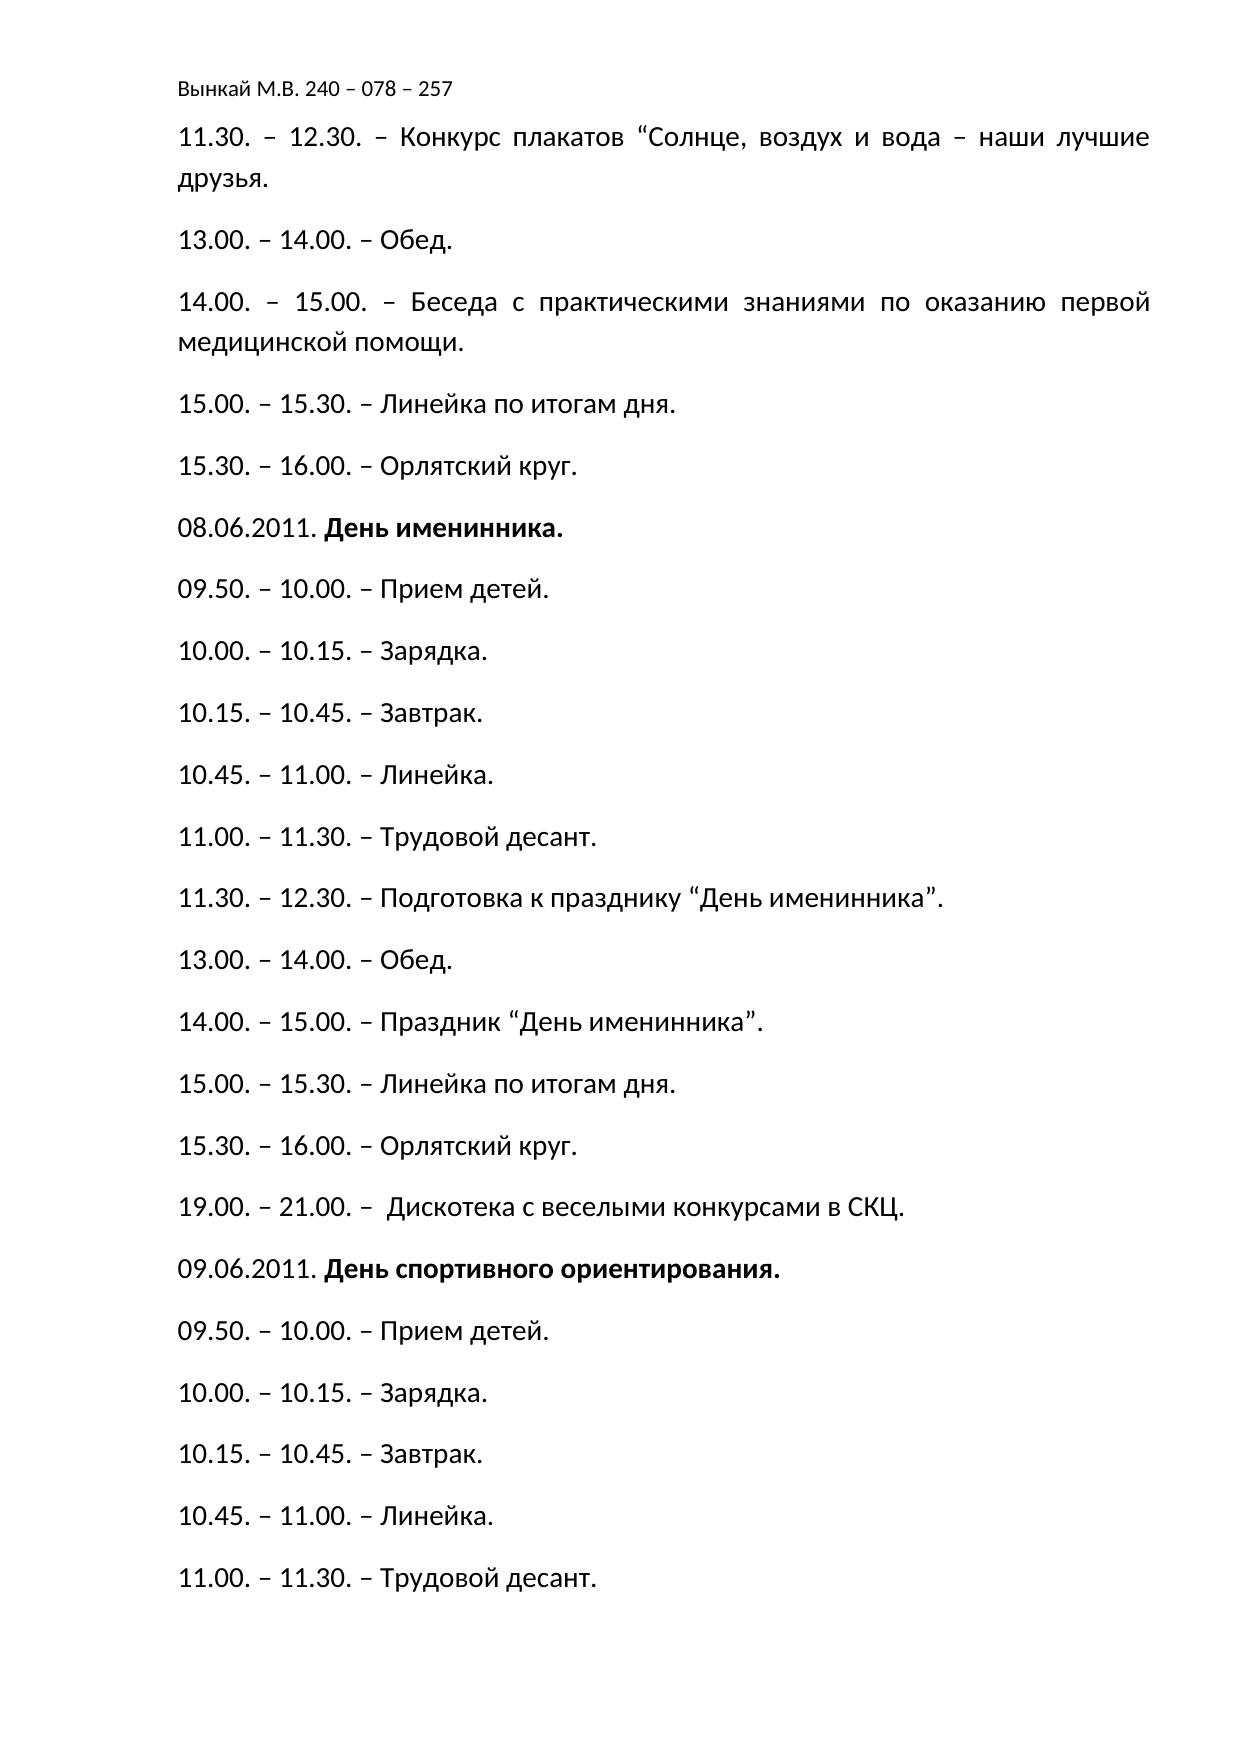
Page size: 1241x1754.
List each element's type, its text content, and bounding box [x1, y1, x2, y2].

text 11.00. – 11.30. – Трудовой десант. [177, 1559, 1152, 1594]
text 10.45. – 11.00. – Линейка. [177, 756, 1152, 792]
text 10.45. – 11.00. – Линейка. [177, 1497, 1152, 1533]
text 15.00. – 15.30. – Линейка по итогам дня. [177, 385, 1152, 421]
text 09.06.2011. День спортивного ориентирования. [177, 1250, 1152, 1286]
text 15.30. – 16.00. – Орлятский круг. [177, 447, 1152, 483]
text 15.00. – 15.30. – Линейка по итогам дня. [177, 1065, 1152, 1100]
text 09.50. – 10.00. – Прием детей. [177, 571, 1152, 606]
text 13.00. – 14.00. – Обед. [177, 221, 1152, 256]
text 10.15. – 10.45. – Завтрак. [177, 1435, 1152, 1471]
text 15.30. – 16.00. – Орлятский круг. [177, 1127, 1152, 1162]
text 10.00. – 10.15. – Зарядка. [177, 632, 1152, 668]
text 08.06.2011. День именинника. [177, 509, 1152, 544]
text 11.30. – 12.30. – Подготовка к празднику “День именинника”. [177, 879, 1152, 915]
text 09.50. – 10.00. – Прием детей. [177, 1312, 1152, 1347]
text 14.00. – 15.00. – Праздник “День именинника”. [177, 1003, 1152, 1039]
text 11.30. – 12.30. – Конкурс плакатов “Солнце, воздух и вода – наши лучшие друзья. [177, 118, 1152, 195]
text 11.00. – 11.30. – Трудовой десант. [177, 818, 1152, 853]
text 10.15. – 10.45. – Завтрак. [177, 694, 1152, 730]
text 14.00. – 15.00. – Беседа с практическими знаниями по оказанию первой медицинской помощи. [177, 283, 1152, 359]
text 19.00. – 21.00. – Дискотека с веселыми конкурсами в СКЦ. [177, 1188, 1152, 1224]
text 10.00. – 10.15. – Зарядка. [177, 1374, 1152, 1409]
text 13.00. – 14.00. – Обед. [177, 941, 1152, 977]
